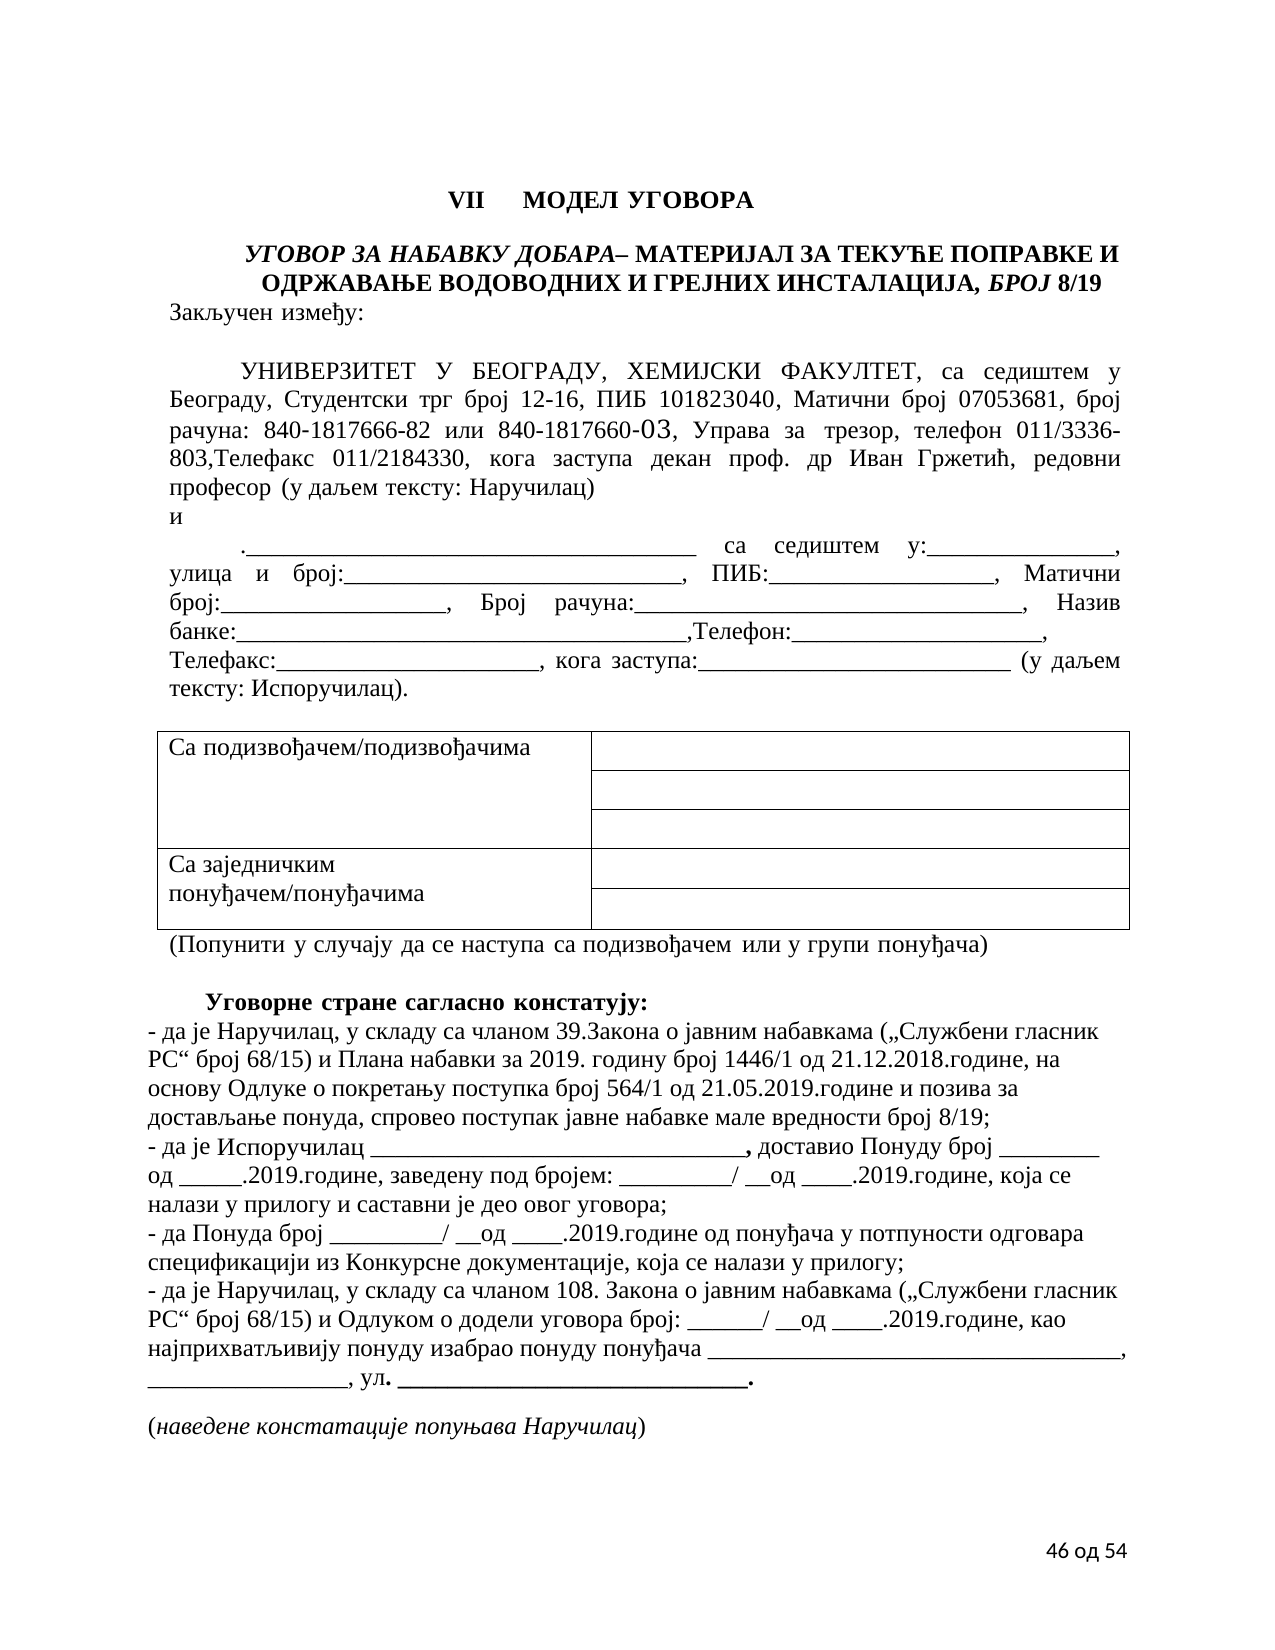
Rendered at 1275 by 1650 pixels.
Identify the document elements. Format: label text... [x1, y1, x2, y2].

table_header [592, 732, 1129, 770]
text УГОВОР ЗА НАБАВКУ ДОБАРА– МАТЕРИЈАЛ ЗА ТЕКУЋЕ ПОПРАВКЕ И ОДРЖАВАЊЕ ВОДОВОДНИХ И ГРЕЈНИХ ИНСТАЛАЦИЈА, БРОЈ 8/19 [236, 239, 1127, 297]
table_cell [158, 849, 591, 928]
text VII МОДЕЛ УГОВОРА [373, 185, 766, 214]
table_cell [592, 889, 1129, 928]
text и [169, 501, 1127, 530]
text Закључен између: [169, 297, 1127, 326]
text УНИВЕРЗИТЕТ У БЕОГРАДУ, ХЕМИЈСКИ ФАКУЛТЕТ, са седиштем у Београду, Студентски трг број 12-16, ПИБ 101823040, Матични број 07053681, број рачуна: 840‐1817666-82 или 840-1817660-03, Управа за трезор, телефон 011/3336-803,Телефакс 011/2184330, кога заступа декан проф. др Иван Гржетић, редовни професор (у даљем тексту: Наручилац) [169, 356, 1121, 501]
text .____________________________________ са седиштем у:_______________, улица и број:___________________________, ПИБ:__________________, Матични број:__________________, Број рачуна:_______________________________, Назив банке:____________________________________,Телефон:____________________, Телефакс:_____________________, кога заступа:_________________________ (у даљем тексту: Испоручилац). [169, 530, 1121, 702]
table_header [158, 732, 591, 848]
list - да је Наручилац, у складу са чланом 39.Закона о јавним набавкама („Службени гласник РС“ број 68/15) и Плана набавки за 2019. годину број 1446/1 од 21.12.2018.године, на основу Одлуке о покретању поступка број 564/1 од 21.05.2019.године и позива за достављање понуда, спровео поступак јавне набавке мале вредности број 8/19; [148, 1016, 1127, 1131]
list - да је Испоручилац ______________________________, доставио Понуду број ________ од _____.2019.године, заведену под бројем: _________/ __од ____.2019.године, која се налази у прилогу и саставни је део овог уговора; [148, 1131, 1127, 1218]
text Уговорне стране сагласно констатују: [204, 987, 1127, 1016]
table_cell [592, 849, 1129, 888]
list - да Понуда број _________/ __од ____.2019.године од понуђача у потпуности одговара спецификацији из Конкурсне документације, која се налази у прилогу; [148, 1218, 1127, 1276]
text - да је Наручилац, у складу са чланом 108. Закона о јавним набавкама („Службени гласник РС“ број 68/15) и Одлуком о додели уговора број: ______/ __од ____.2019.године, као најприхватљивију понуду изабрао понуду понуђача _________________________________, ________________, ул. ____________________________. [148, 1276, 1127, 1391]
text (Попунити у случају да се наступа са подизвођачем или у групи понуђача) [169, 930, 1127, 958]
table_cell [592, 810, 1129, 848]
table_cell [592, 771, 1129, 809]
text (наведене констатације попуњава Наручилац) [148, 1411, 1127, 1440]
